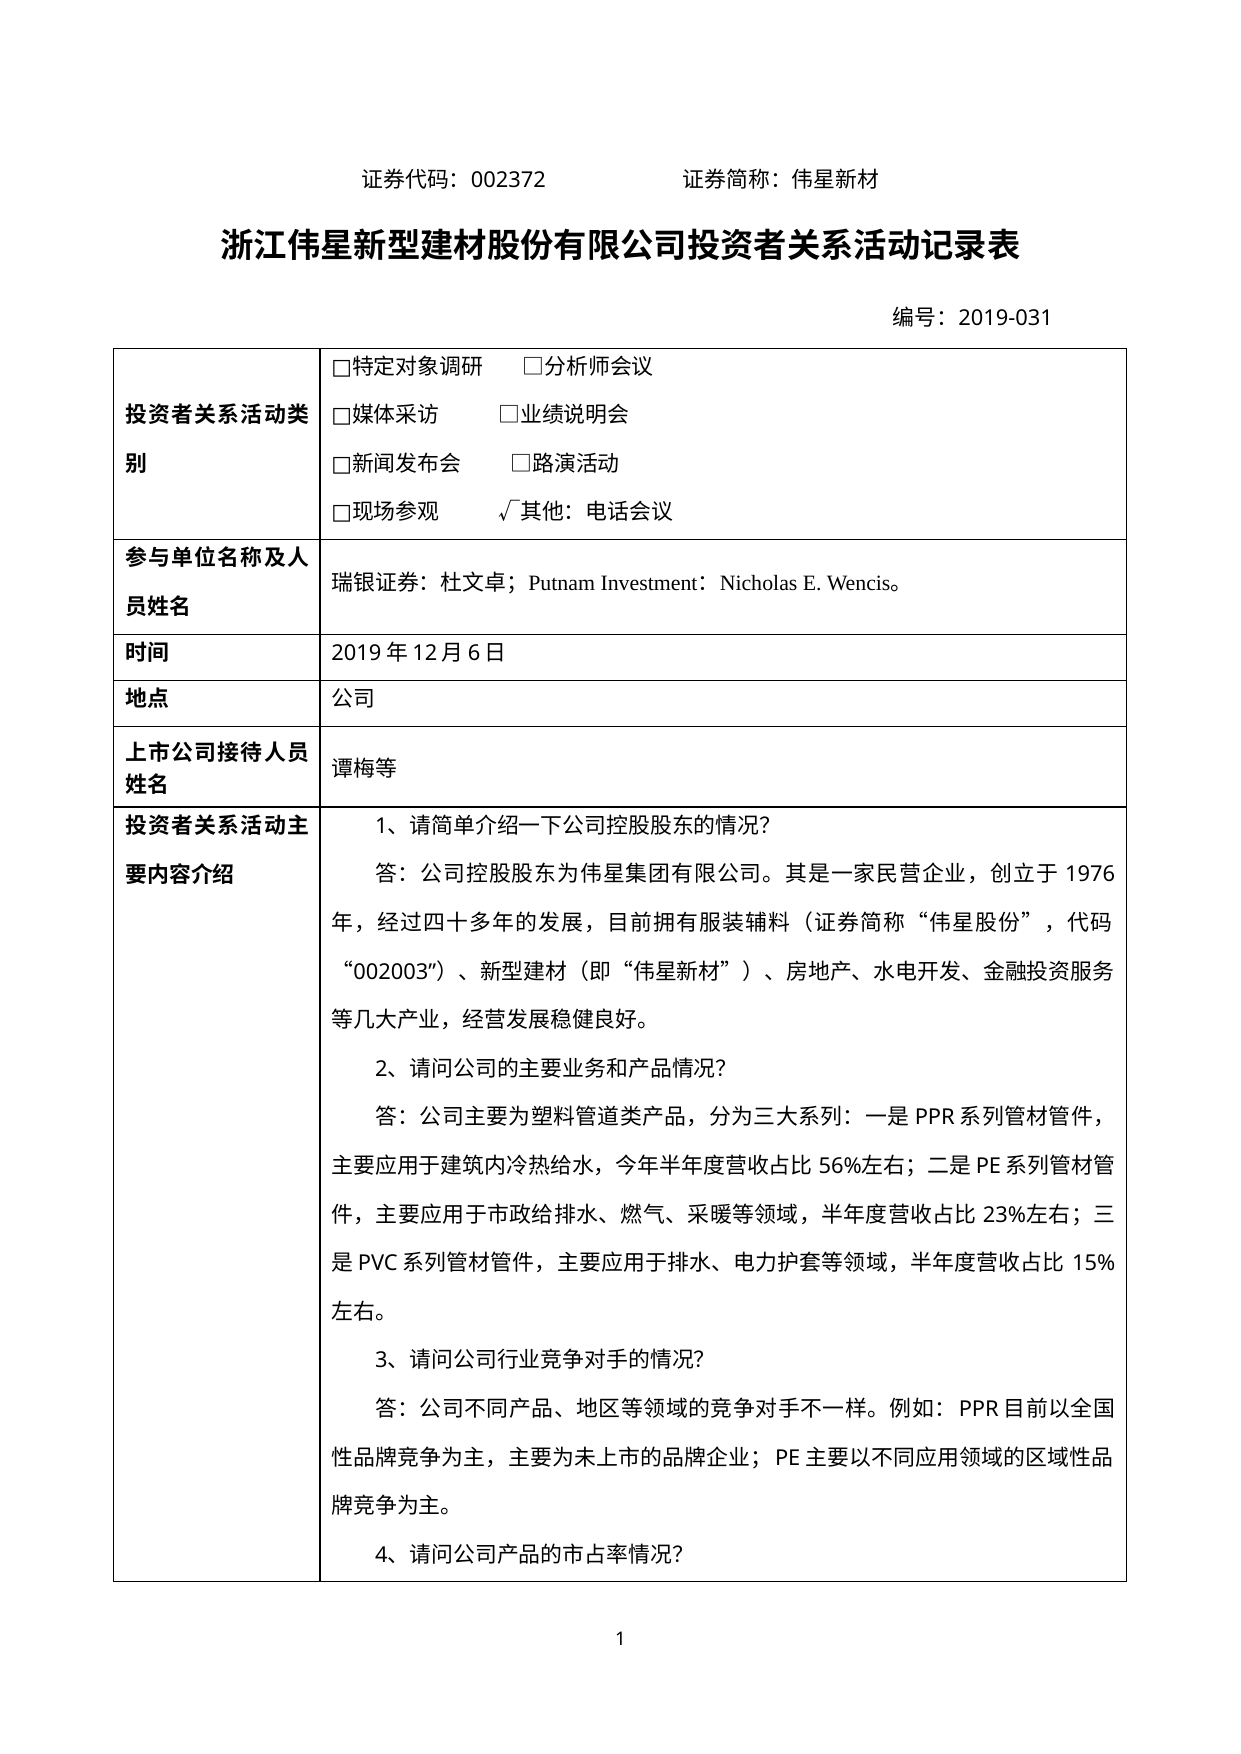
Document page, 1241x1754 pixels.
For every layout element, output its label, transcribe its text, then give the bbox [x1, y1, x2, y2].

table_cell 谭梅等 [321, 727, 1126, 806]
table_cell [321, 808, 1126, 1581]
table_cell 公司 [321, 681, 1126, 726]
text 证券代码：002372 证券简称：伟星新材 [187, 162, 1053, 194]
table_cell 时间 [114, 635, 319, 679]
table_cell 参与单位名称及人员姓名 [114, 540, 319, 633]
table_header 投资者关系活动类别 [114, 349, 319, 539]
table_cell 2019年12月6日 [321, 635, 1126, 679]
table_header □特定对象调研 □分析师会议 □媒体采访 □业绩说明会 □新闻发布会 □路演活动 □现场参观 √其他：电话会议 [321, 349, 1126, 539]
table_cell 投资者关系活动主要内容介绍 [114, 808, 319, 1581]
table_cell 上市公司接待人员姓名 [114, 727, 319, 806]
text 浙江伟星新型建材股份有限公司投资者关系活动记录表 [187, 210, 1053, 275]
table_cell 瑞银证券：杜文卓；Putnam Investment：Nicholas E. Wencis。 [321, 540, 1126, 633]
text 编号：2019-031 [187, 299, 1053, 332]
table_cell 地点 [114, 681, 319, 726]
